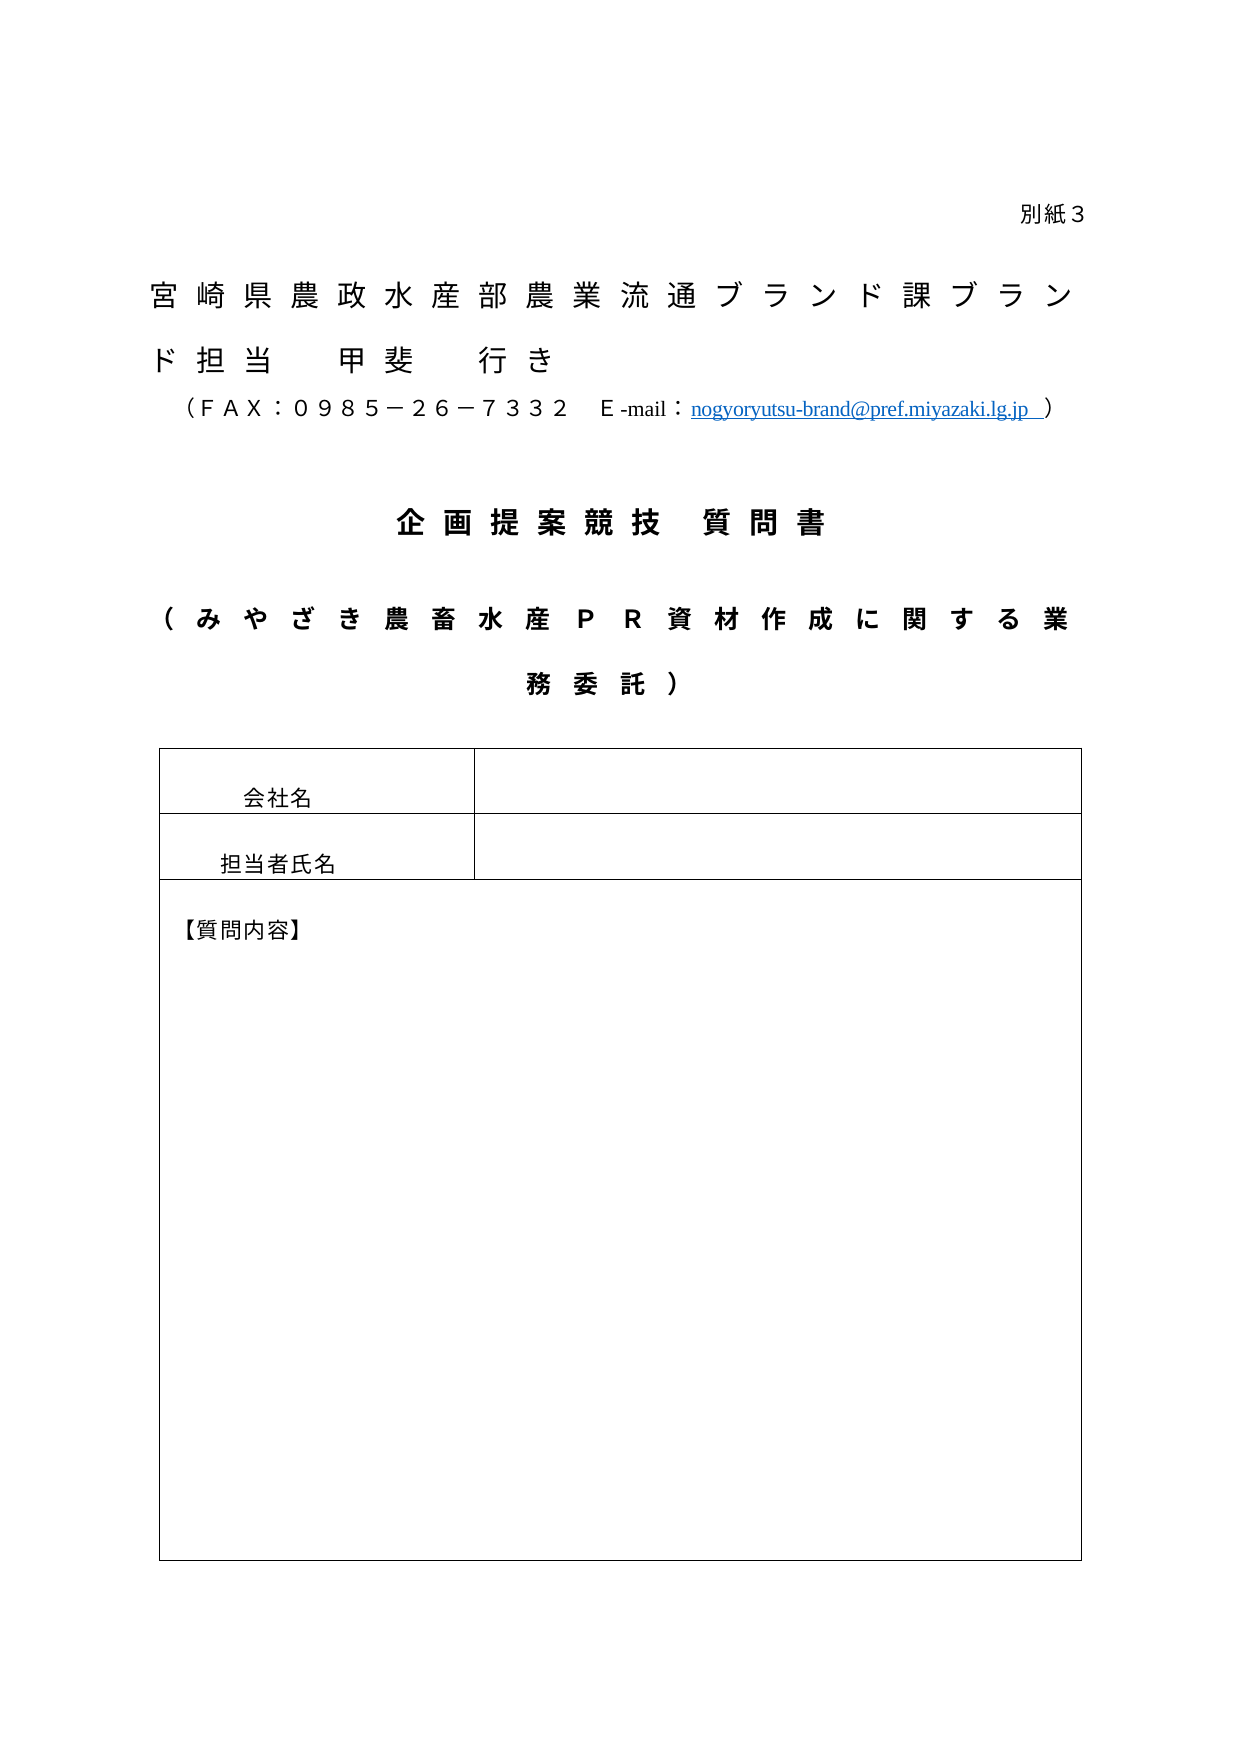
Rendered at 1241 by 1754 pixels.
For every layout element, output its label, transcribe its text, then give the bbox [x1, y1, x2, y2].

table_cell 【質問内容】 [160, 880, 1081, 1560]
table_cell [475, 814, 1081, 879]
text 別紙３ [149, 197, 1091, 229]
text 宮崎県農政水産部農業流通ブランド課ブランド担当 甲斐 行き [149, 261, 1091, 391]
table_header 会社名 [160, 749, 474, 813]
table_cell 担当者氏名 [160, 814, 474, 879]
text 企画提案競技 質問書 [149, 488, 1091, 553]
text （みやざき農畜水産ＰＲ資材作成に関する業務委託） [149, 585, 1091, 715]
table_header [475, 749, 1081, 813]
text （ＦＡＸ：０９８５－２６－７３３２ Ｅ-mail：nogyoryutsu-brand@pref.miyazaki.lg.jp） [149, 391, 1091, 423]
